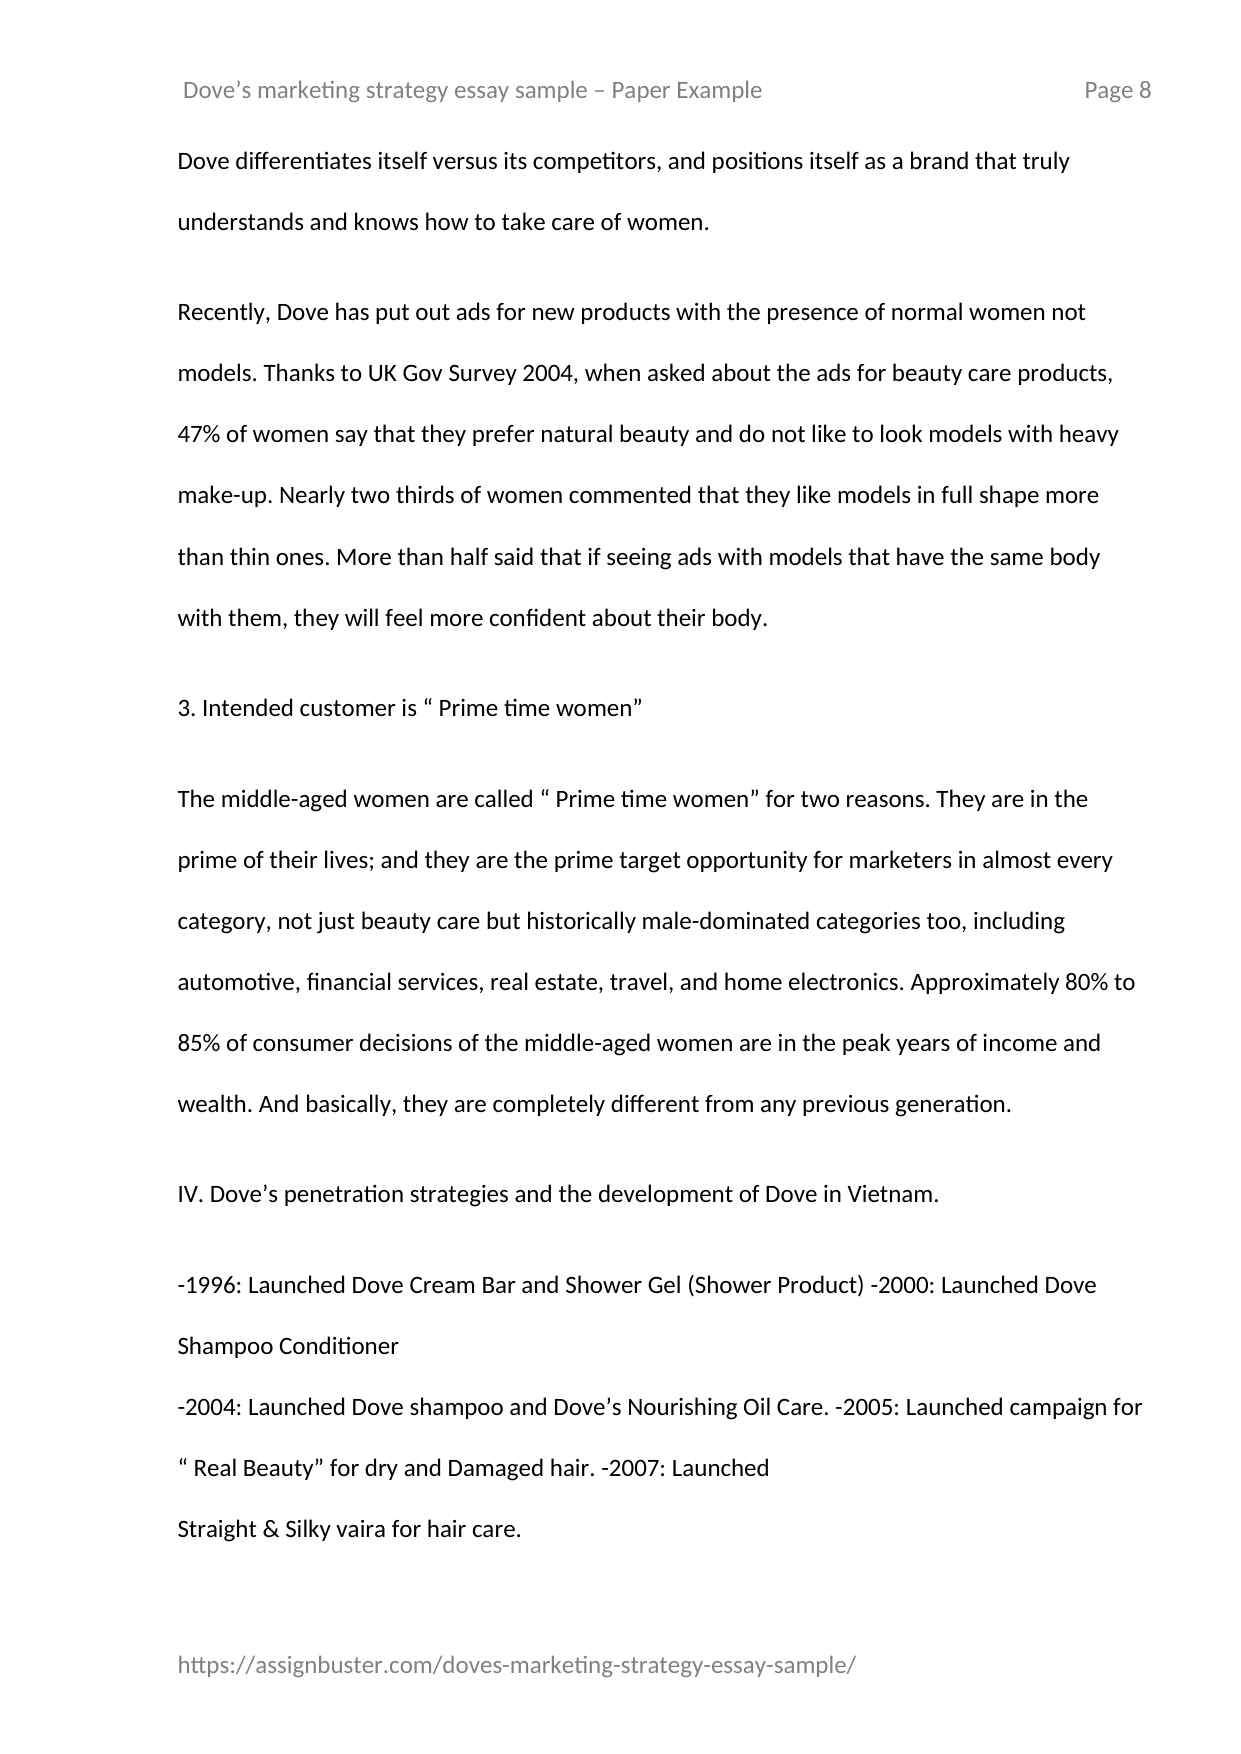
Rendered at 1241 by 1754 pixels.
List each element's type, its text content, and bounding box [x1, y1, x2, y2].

text Recently, Dove has put out ads for new products with the presence of normal women not models. Thanks to UK Gov Survey 2004, when asked about the ads for beauty care products, 47% of women say that they prefer natural beauty and do not like to look models with heavy make-up. Nearly two thirds of women commented that they like models in full shape more than thin ones. More than half said that if seeing ads with models that have the same body with them, they will feel more confident about their body. [177, 297, 1152, 632]
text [177, 1269, 1152, 1544]
text The middle-aged women are called “ Prime time women” for two reasons. They are in the prime of their lives; and they are the prime target opportunity for marketers in almost every category, not just beauty care but historically male-dominated categories too, including automotive, financial services, real estate, travel, and home electronics. Approximately 80% to 85% of consumer decisions of the middle-aged women are in the peak years of income and wealth. And basically, they are completely different from any previous generation. [177, 783, 1152, 1118]
text IV. Dove’s penetration strategies and the development of Dove in Vietnam. [177, 1178, 1152, 1209]
text 3. Intended customer is “ Prime time women” [177, 692, 1152, 723]
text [177, 145, 1152, 237]
